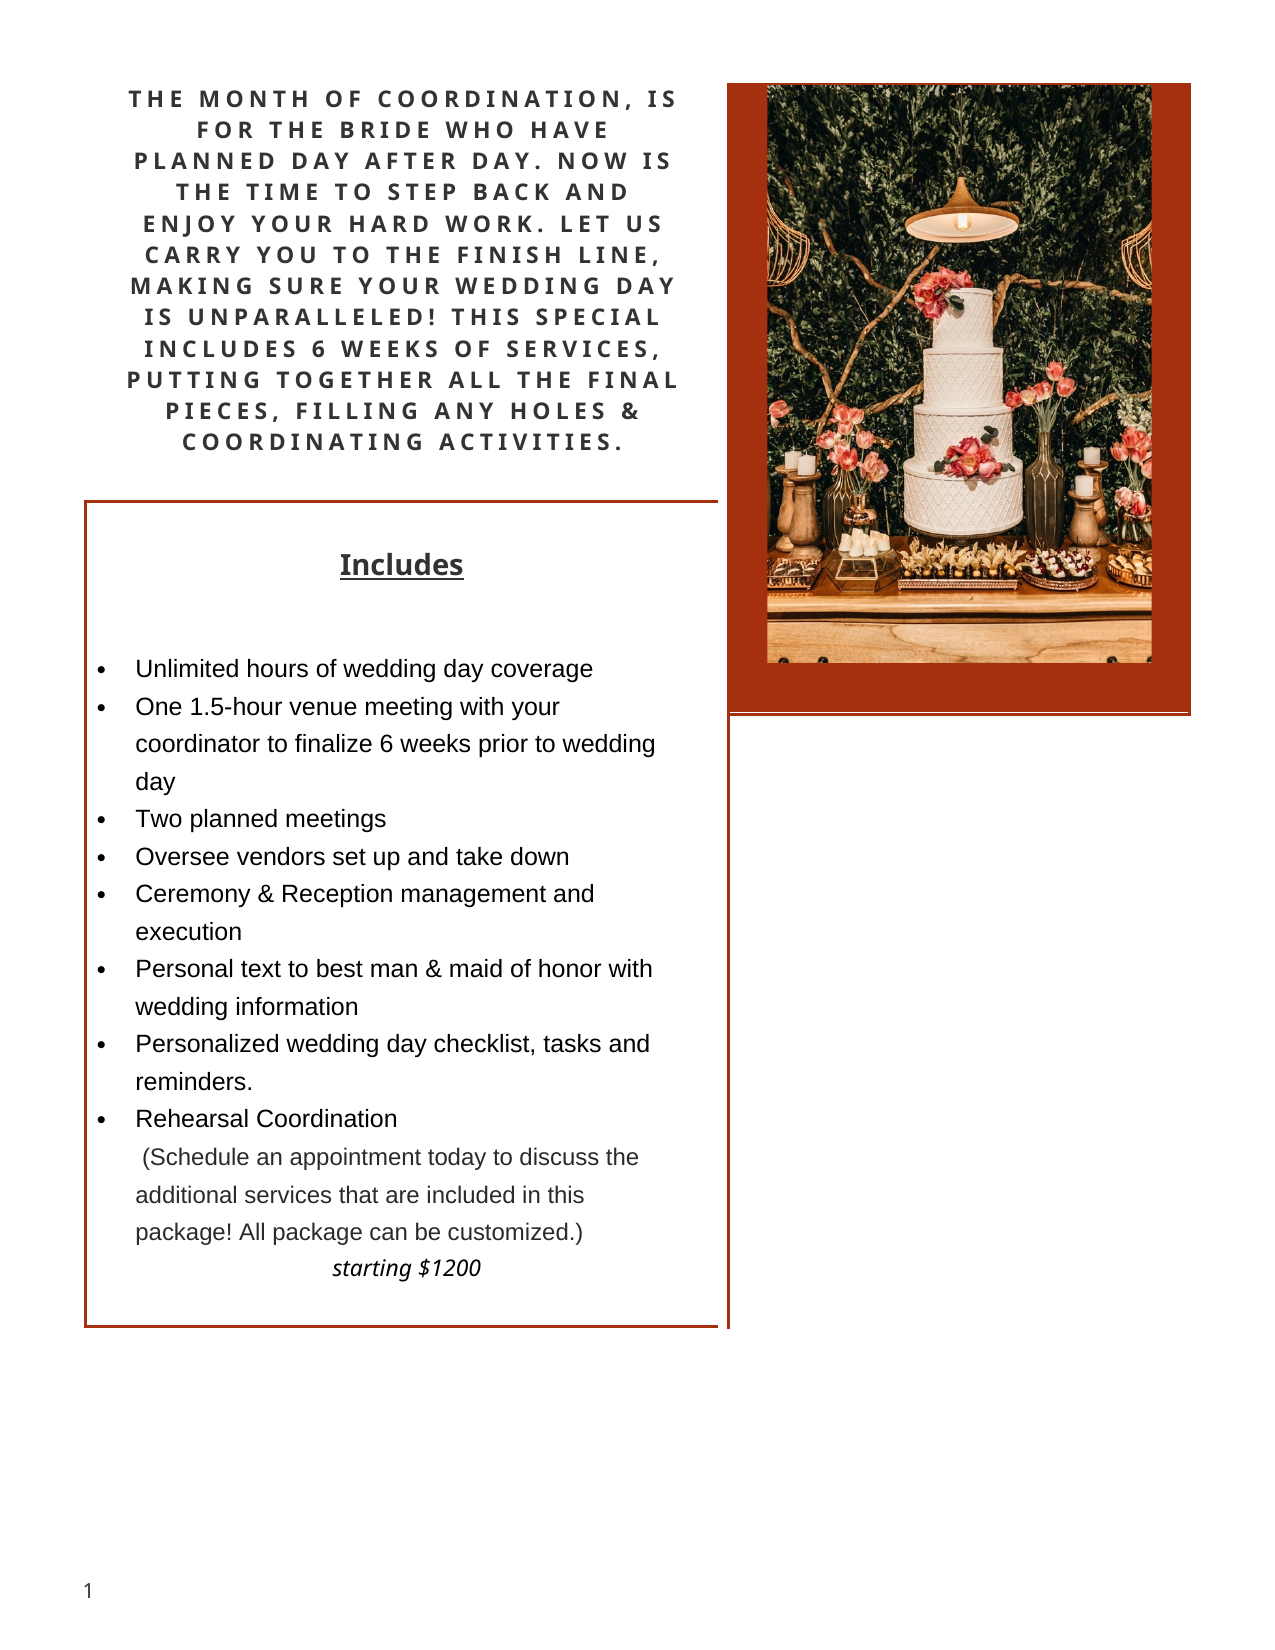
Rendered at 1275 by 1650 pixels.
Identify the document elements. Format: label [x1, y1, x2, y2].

picture [767, 85, 1152, 663]
table_header [730, 83, 1192, 1328]
table_header [83, 83, 727, 1328]
